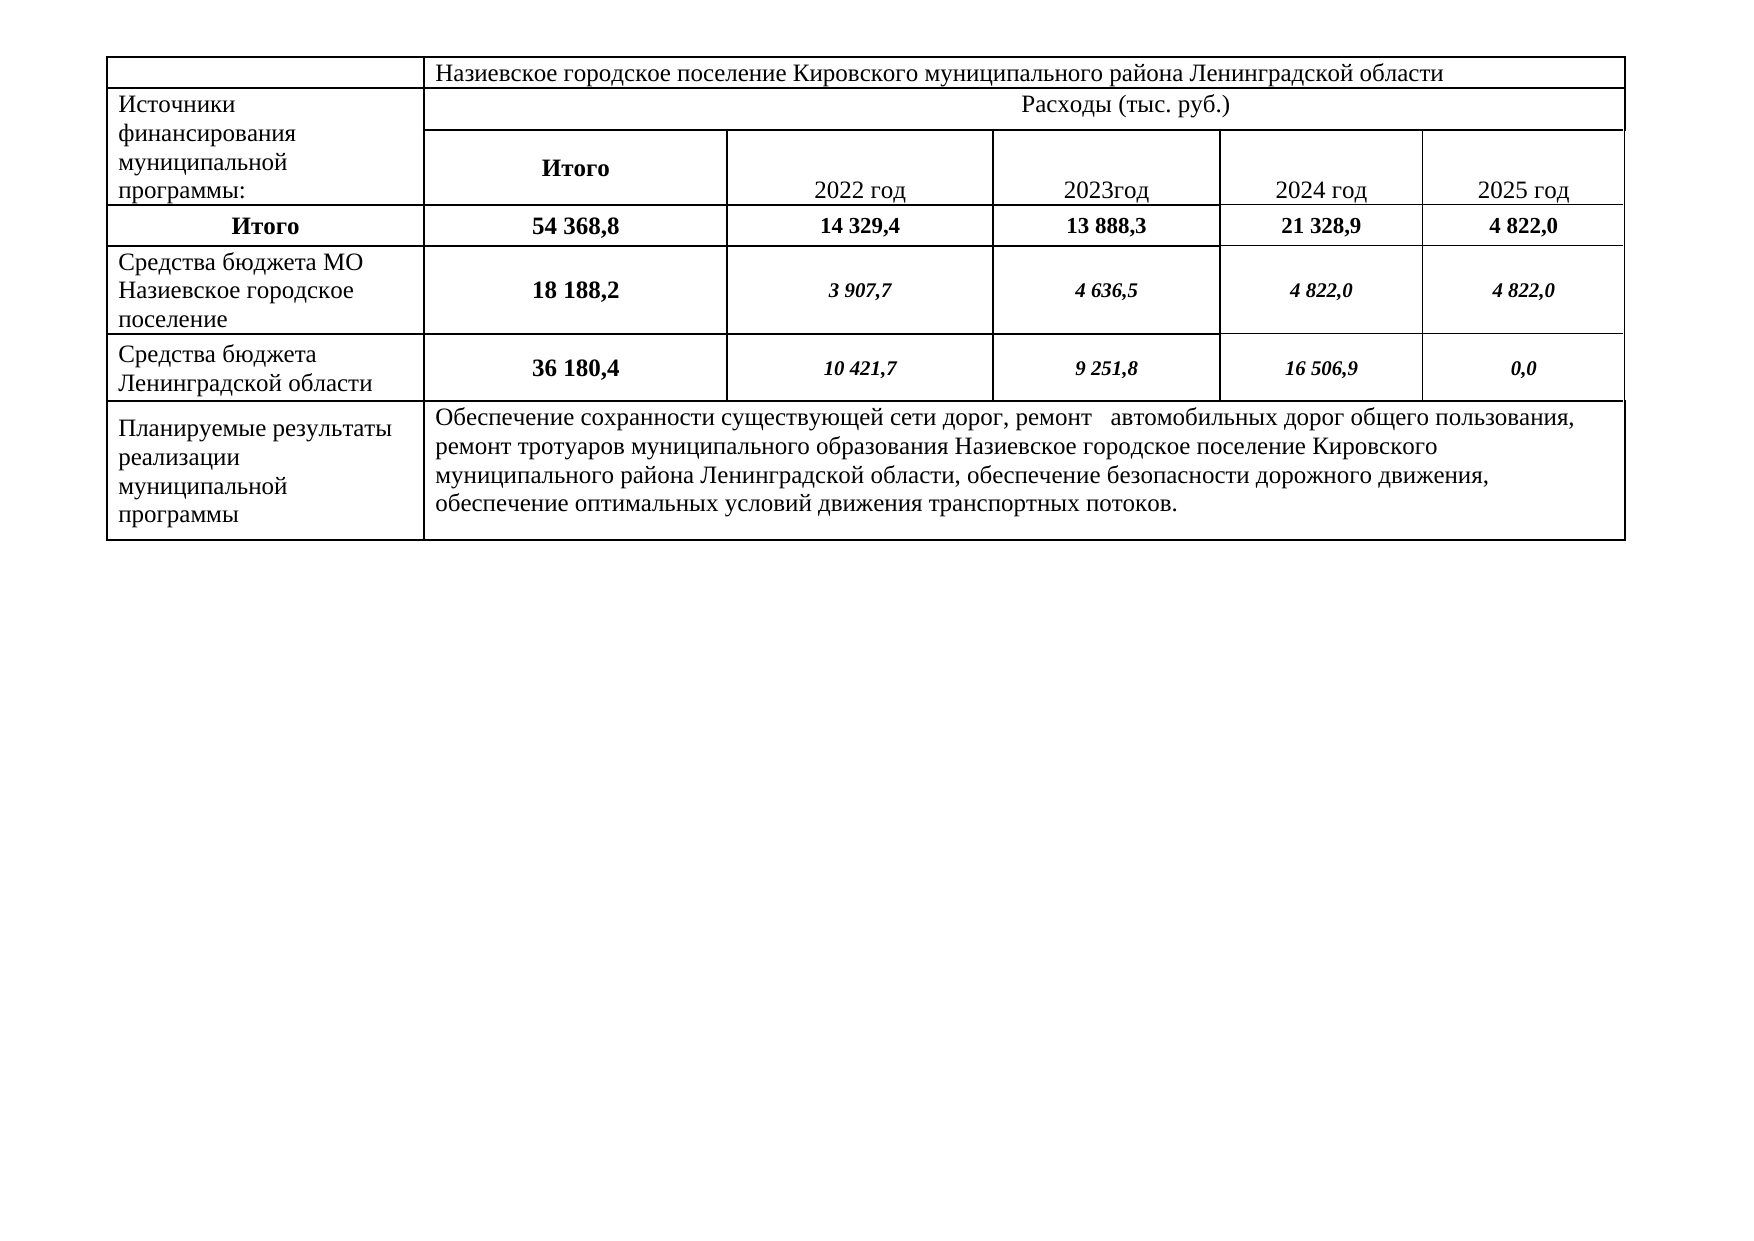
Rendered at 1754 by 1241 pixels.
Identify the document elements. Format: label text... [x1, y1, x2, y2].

table_cell [425, 89, 626, 128]
table_cell 13 888,3 [994, 206, 1219, 245]
table_cell 4 636,5 [994, 247, 1219, 333]
table_cell 4 822,0 [1221, 246, 1422, 333]
table_cell 4 822,0 [1423, 245, 1624, 333]
table_cell Источники финансирования муниципальной программы: [108, 89, 423, 204]
table_cell 2024 год [1221, 131, 1422, 204]
table_cell 2025 год [1423, 129, 1624, 204]
table_cell 0,0 [1423, 333, 1624, 400]
table_cell 54 368,8 [425, 206, 726, 245]
table_cell 16 506,9 [1221, 334, 1422, 400]
table_cell 36 180,4 [425, 335, 726, 400]
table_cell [425, 58, 1624, 87]
table_cell 9 251,8 [994, 335, 1219, 400]
table_cell 3 907,7 [728, 247, 992, 333]
table_cell 2023год [994, 131, 1219, 204]
table_cell Обеспечение сохранности существующей сети дорог, ремонт автомобильных дорог общего пользования, ремонт тротуаров муниципального образования Назиевское городское поселение Кировского муниципального района Ленинградской области, обеспечение безопасности дорожного движения, обеспечение оптимальных условий движения транспортных потоков. [425, 400, 1624, 539]
table_cell 10 421,7 [728, 335, 992, 400]
table_cell Итого [108, 206, 423, 245]
table_cell 18 188,2 [425, 247, 726, 333]
table_cell 2022 год [728, 131, 992, 204]
table_cell Итого [425, 131, 726, 204]
table_cell Планируемые результаты реализации муниципальной программы [108, 402, 423, 539]
table_cell Средства бюджета Ленинградской области [108, 335, 423, 400]
table_cell 14 329,4 [728, 206, 992, 245]
table_cell Средства бюджета МО Назиевское городское поселение [108, 247, 423, 333]
table_cell 21 328,9 [1221, 205, 1422, 245]
table_cell 4 822,0 [1423, 204, 1624, 245]
table_cell Расходы (тыс. руб.) [626, 89, 1624, 128]
